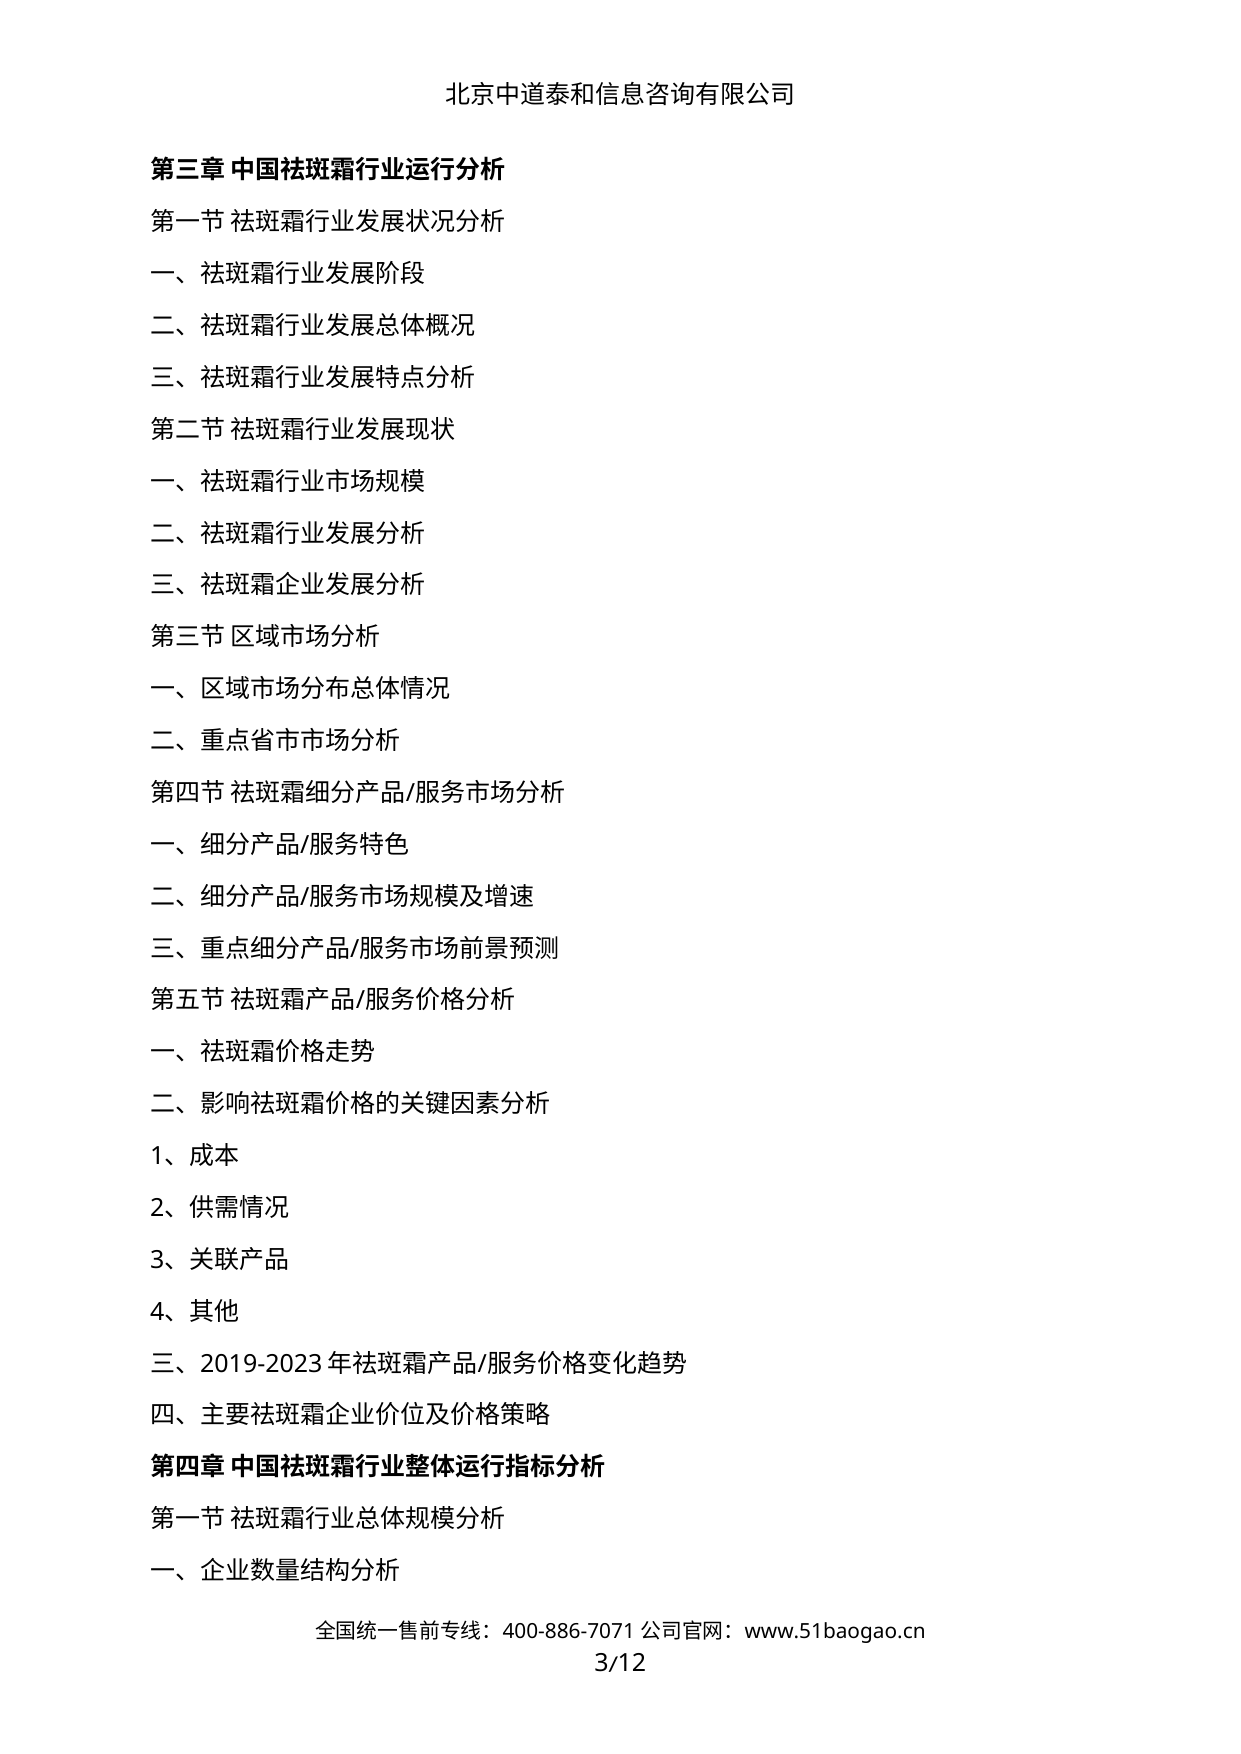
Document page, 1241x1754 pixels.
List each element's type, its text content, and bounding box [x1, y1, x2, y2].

text 二、祛斑霜行业发展分析 [150, 513, 1090, 549]
text 一、祛斑霜价格走势 [150, 1032, 1090, 1068]
text 一、祛斑霜行业发展阶段 [150, 254, 1090, 290]
text 一、区域市场分布总体情况 [150, 669, 1090, 705]
text 三、2019-2023年祛斑霜产品/服务价格变化趋势 [150, 1343, 1090, 1379]
text 第四章 中国祛斑霜行业整体运行指标分析 [150, 1447, 1090, 1483]
text 三、祛斑霜行业发展特点分析 [150, 357, 1090, 394]
text 2、供需情况 [150, 1187, 1090, 1224]
text 三、祛斑霜企业发展分析 [150, 565, 1090, 601]
text 三、重点细分产品/服务市场前景预测 [150, 928, 1090, 964]
text 二、祛斑霜行业发展总体概况 [150, 306, 1090, 342]
text 四、主要祛斑霜企业价位及价格策略 [150, 1395, 1090, 1431]
text 二、影响祛斑霜价格的关键因素分析 [150, 1084, 1090, 1120]
text 第四节 祛斑霜细分产品/服务市场分析 [150, 772, 1090, 809]
text 4、其他 [150, 1291, 1090, 1327]
text 第五节 祛斑霜产品/服务价格分析 [150, 980, 1090, 1016]
text 一、细分产品/服务特色 [150, 824, 1090, 861]
text 二、重点省市市场分析 [150, 721, 1090, 757]
text 一、祛斑霜行业市场规模 [150, 461, 1090, 497]
text 第三章 中国祛斑霜行业运行分析 [150, 150, 1090, 186]
text 1、成本 [150, 1136, 1090, 1172]
text 第一节 祛斑霜行业总体规模分析 [150, 1499, 1090, 1535]
text 第二节 祛斑霜行业发展现状 [150, 409, 1090, 446]
text 第一节 祛斑霜行业发展状况分析 [150, 202, 1090, 238]
text 一、企业数量结构分析 [150, 1551, 1090, 1587]
text 3、关联产品 [150, 1239, 1090, 1276]
text 第三节 区域市场分析 [150, 617, 1090, 653]
text 二、细分产品/服务市场规模及增速 [150, 876, 1090, 912]
